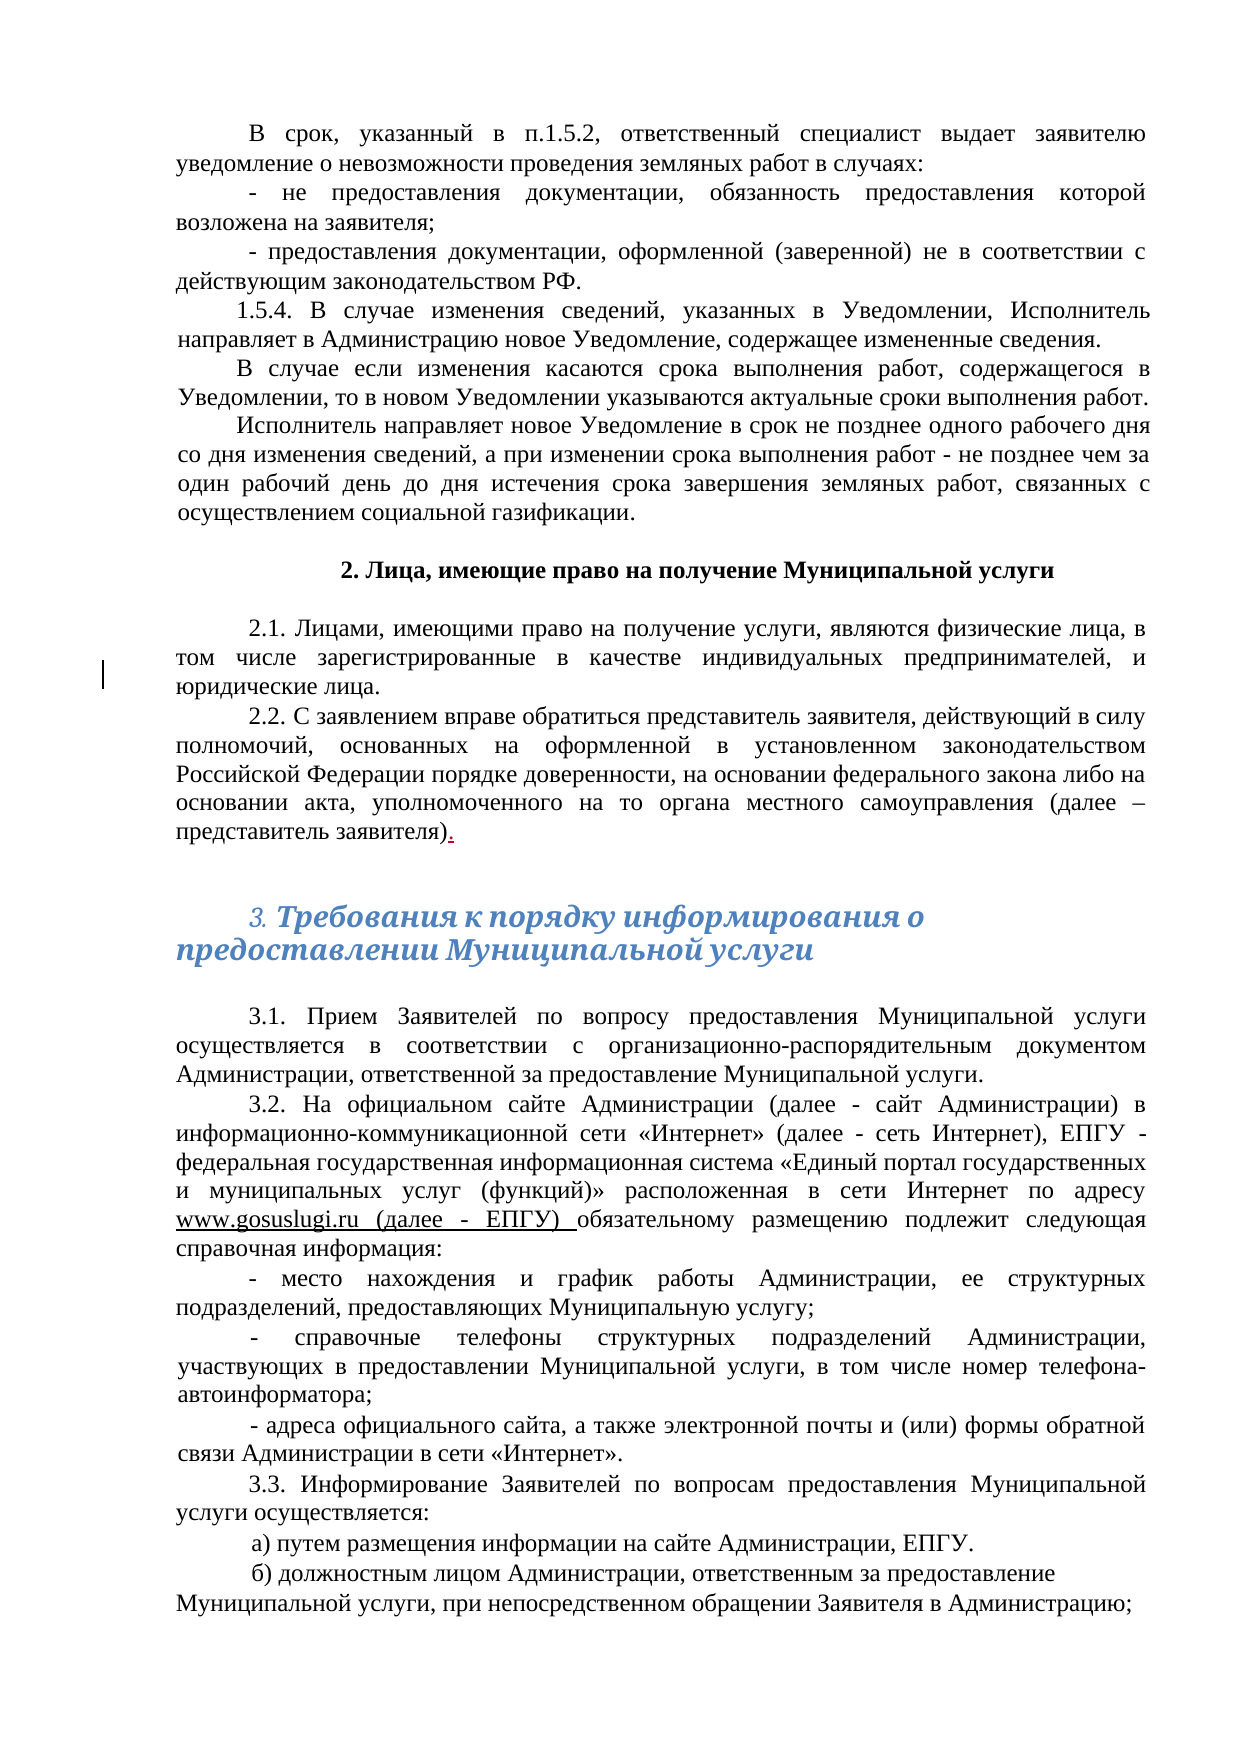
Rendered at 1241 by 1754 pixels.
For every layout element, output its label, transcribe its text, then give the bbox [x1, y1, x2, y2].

text 3.2. На официальном сайте Администрации (далее - сайт Администрации) в информационно-коммуникационной сети «Интернет» (далее - сеть Интернет), ЕПГУ - федеральная государственная информационная система «Единый портал государственных и муниципальных услуг (функций)» расположенная в сети Интернет по адресу www.gosuslugi.ru (далее - ЕПГУ) обязательному размещению подлежит следующая справочная информация: [176, 1089, 1147, 1262]
text 3.3. Информирование Заявителей по вопросам предоставления Муниципальной услуги осуществляется: [176, 1469, 1147, 1526]
text 2.1. Лицами, имеющими право на получение услуги, являются физические лица, в том числе зарегистрированные в качестве индивидуальных предпринимателей, и юридические лица. [176, 613, 1147, 700]
text Исполнитель направляет новое Уведомление в срок не позднее одного рабочего дня со дня изменения сведений, а при изменении срока выполнения работ - не позднее чем за один рабочий день до дня истечения срока завершения земляных работ, связанных с осуществлением социальной газификации. [177, 411, 1152, 526]
text В срок, указанный в п.1.5.2, ответственный специалист выдает заявителю уведомление о невозможности проведения земляных работ в случаях: [176, 118, 1147, 176]
text - справочные телефоны структурных подразделений Администрации, участвующих в предоставлении Муниципальной услуги, в том числе номер телефона-автоинформатора; [177, 1322, 1147, 1408]
text В случае если изменения касаются срока выполнения работ, содержащегося в Уведомлении, то в новом Уведомлении указываются актуальные сроки выполнения работ. [177, 353, 1152, 411]
text 1.5.4. В случае изменения сведений, указанных в Уведомлении, Исполнитель направляет в Администрацию новое Уведомление, содержащее измененные сведения. [177, 296, 1152, 353]
text 2. Лица, имеющие право на получение Муниципальной услуги [176, 555, 1147, 584]
text - место нахождения и график работы Администрации, ее структурных подразделений, предоставляющих Муниципальную услугу; [176, 1263, 1147, 1321]
text - предоставления документации, оформленной (заверенной) не в соответствии с действующим законодательством РФ. [176, 236, 1147, 295]
text 3.1. Прием Заявителей по вопросу предоставления Муниципальной услуги осуществляется в соответствии с организационно-распорядительным документом Администрации, ответственной за предоставление Муниципальной услуги. [176, 1001, 1147, 1088]
subtitle 3. Требования к порядку информирования о предоставлении Муниципальной услуги [176, 901, 1152, 968]
text а) путем размещения информации на сайте Администрации, ЕПГУ. [251, 1528, 1147, 1556]
text 2.2. С заявлением вправе обратиться представитель заявителя, действующий в силу полномочий, основанных на оформленной в установленном законодательством Российской Федерации порядке доверенности, на основании федерального закона либо на основании акта, уполномоченного на то органа местного самоуправления (далее – представитель заявителя). [176, 701, 1147, 845]
text Муниципальной услуги, при непосредственном обращении Заявителя в Администрацию; [176, 1588, 1147, 1617]
text б) должностным лицом Администрации, ответственным за предоставление [251, 1558, 1147, 1587]
text - адреса официального сайта, а также электронной почты и (или) формы обратной связи Администрации в сети «Интернет». [177, 1410, 1147, 1467]
text - не предоставления документации, обязанность предоставления которой возложена на заявителя; [176, 177, 1147, 236]
